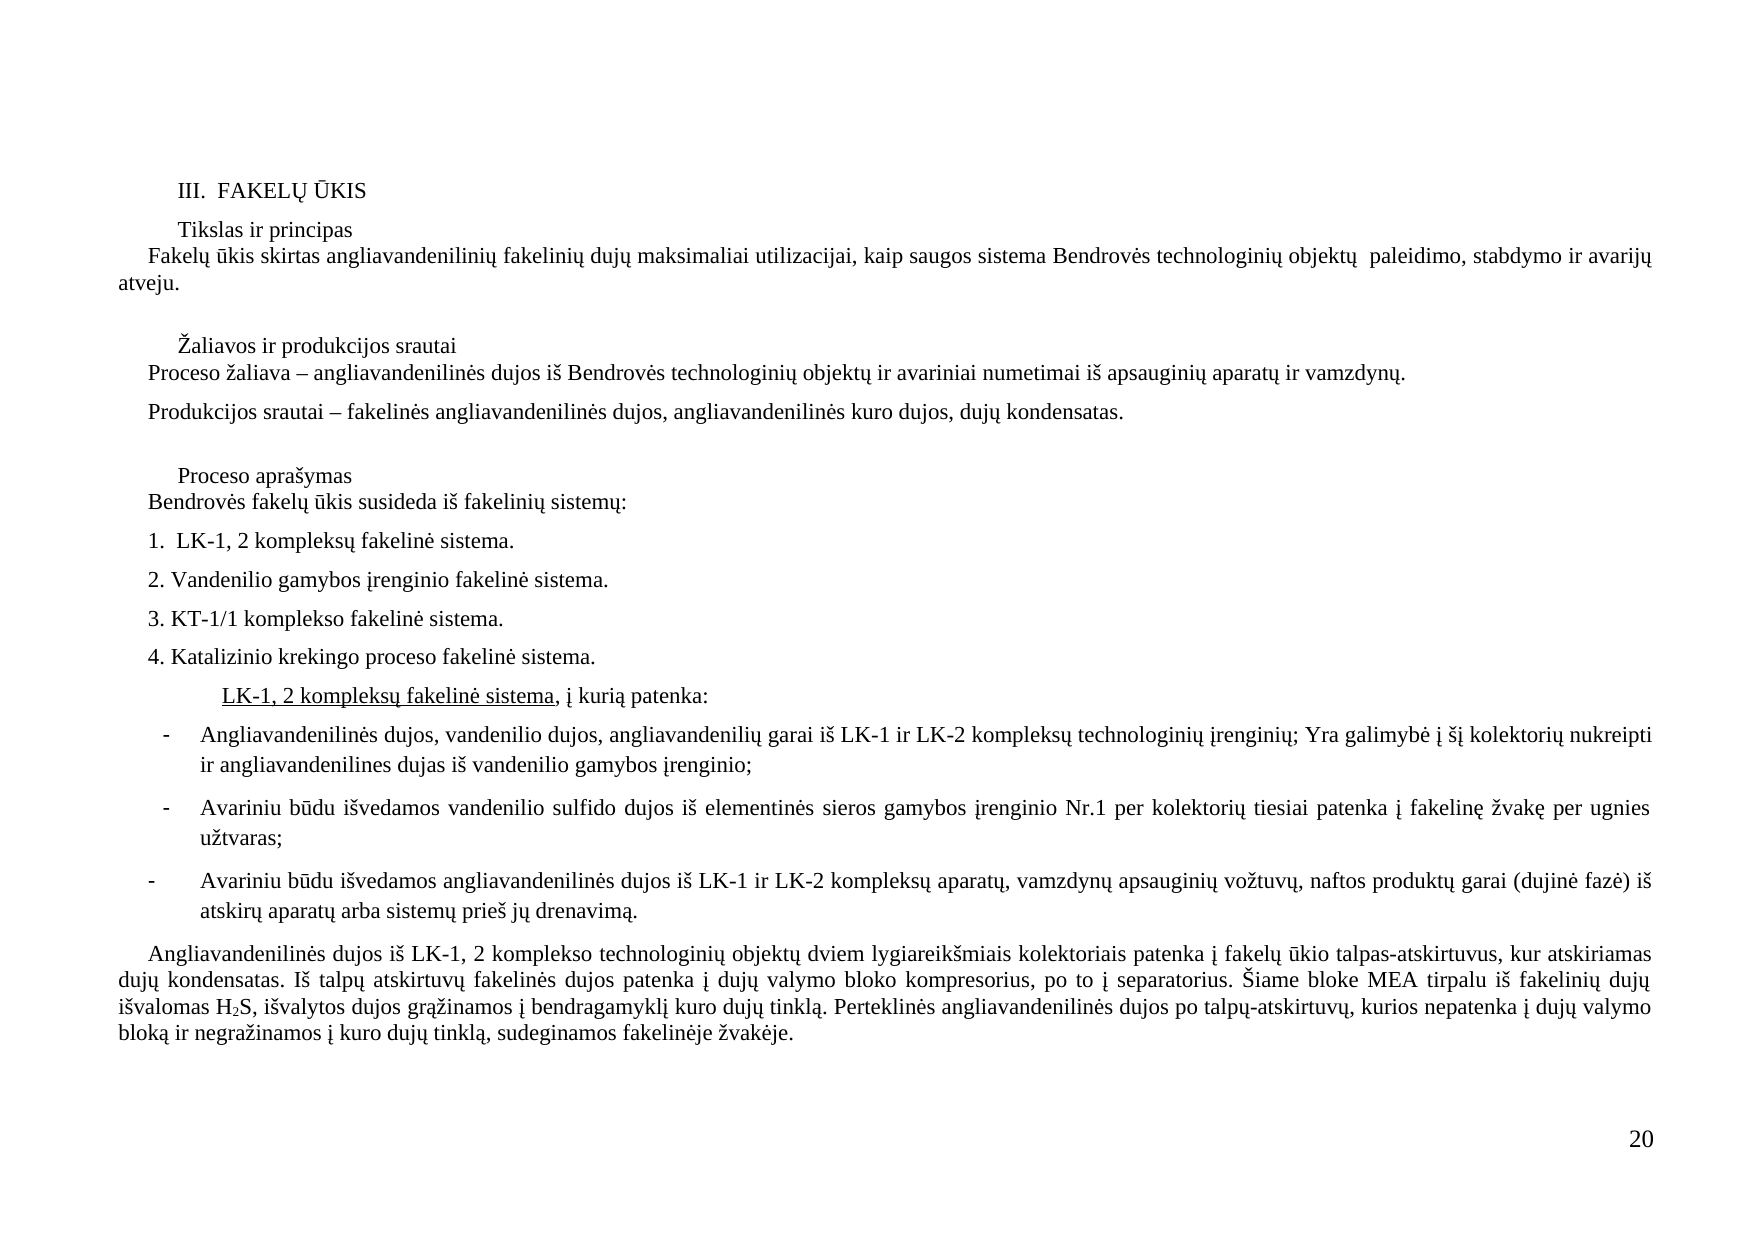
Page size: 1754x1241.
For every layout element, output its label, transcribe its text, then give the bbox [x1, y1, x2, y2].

text Bendrovės fakelų ūkis susideda iš fakelinių sistemų: [118, 488, 1654, 514]
text Žaliavos ir produkcijos srautai [118, 333, 1654, 359]
text Tikslas ir principas [118, 216, 1654, 242]
list Angliavandenilinės dujos, vandenilio dujos, angliavandenilių garai iš LK-1 ir LK-2 kompleksų technologinių įrenginių; Yra galimybė į šį kolektorių nukreipti ir angliavandenilines dujas iš vandenilio gamybos įrenginio; [162, 721, 1654, 778]
text Proceso aprašymas [118, 462, 1654, 488]
text 3. KT-1/1 komplekso fakelinė sistema. [118, 604, 1654, 631]
text 1. LK-1, 2 kompleksų fakelinė sistema. [118, 527, 1654, 553]
text Angliavandenilinės dujos iš LK-1, 2 komplekso technologinių objektų dviem lygiareikšmiais kolektoriais patenka į fakelų ūkio talpas-atskirtuvus, kur atskiriamas dujų kondensatas. Iš talpų atskirtuvų fakelinės dujos patenka į dujų valymo bloko kompresorius, po to į separatorius. Šiame bloke MEA tirpalu iš fakelinių dujų išvalomas H2S, išvalytos dujos grąžinamos į bendragamyklį kuro dujų tinklą. Perteklinės angliavandenilinės dujos po talpų-atskirtuvų, kurios nepatenka į dujų valymo bloką ir negražinamos į kuro dujų tinklą, sudeginamos fakelinėje žvakėje. [118, 940, 1654, 1046]
list Avariniu būdu išvedamos angliavandenilinės dujos iš LK-1 ir LK-2 kompleksų aparatų, vamzdynų apsauginių vožtuvų, naftos produktų garai (dujinė fazė) iš atskirų aparatų arba sistemų prieš jų drenavimą. [148, 867, 1654, 924]
text Produkcijos srautai – fakelinės angliavandenilinės dujos, angliavandenilinės kuro dujos, dujų kondensatas. [118, 398, 1654, 424]
list Avariniu būdu išvedamos vandenilio sulfido dujos iš elementinės sieros gamybos įrenginio Nr.1 per kolektorių tiesiai patenka į fakelinę žvakę per ugnies užtvaras; [162, 794, 1654, 851]
text LK-1, 2 kompleksų fakelinė sistema, į kurią patenka: [162, 682, 1654, 709]
text 2. Vandenilio gamybos įrenginio fakelinė sistema. [118, 566, 1654, 592]
text III. Fakelų ūkis [118, 177, 1654, 203]
text Fakelų ūkis skirtas angliavandenilinių fakelinių dujų maksimaliai utilizacijai, kaip saugos sistema Bendrovės technologinių objektų paleidimo, stabdymo ir avarijų atveju. [118, 242, 1654, 295]
text 4. Katalizinio krekingo proceso fakelinė sistema. [118, 643, 1654, 670]
text Proceso žaliava – angliavandenilinės dujos iš Bendrovės technologinių objektų ir avariniai numetimai iš apsauginių aparatų ir vamzdynų. [118, 359, 1654, 385]
